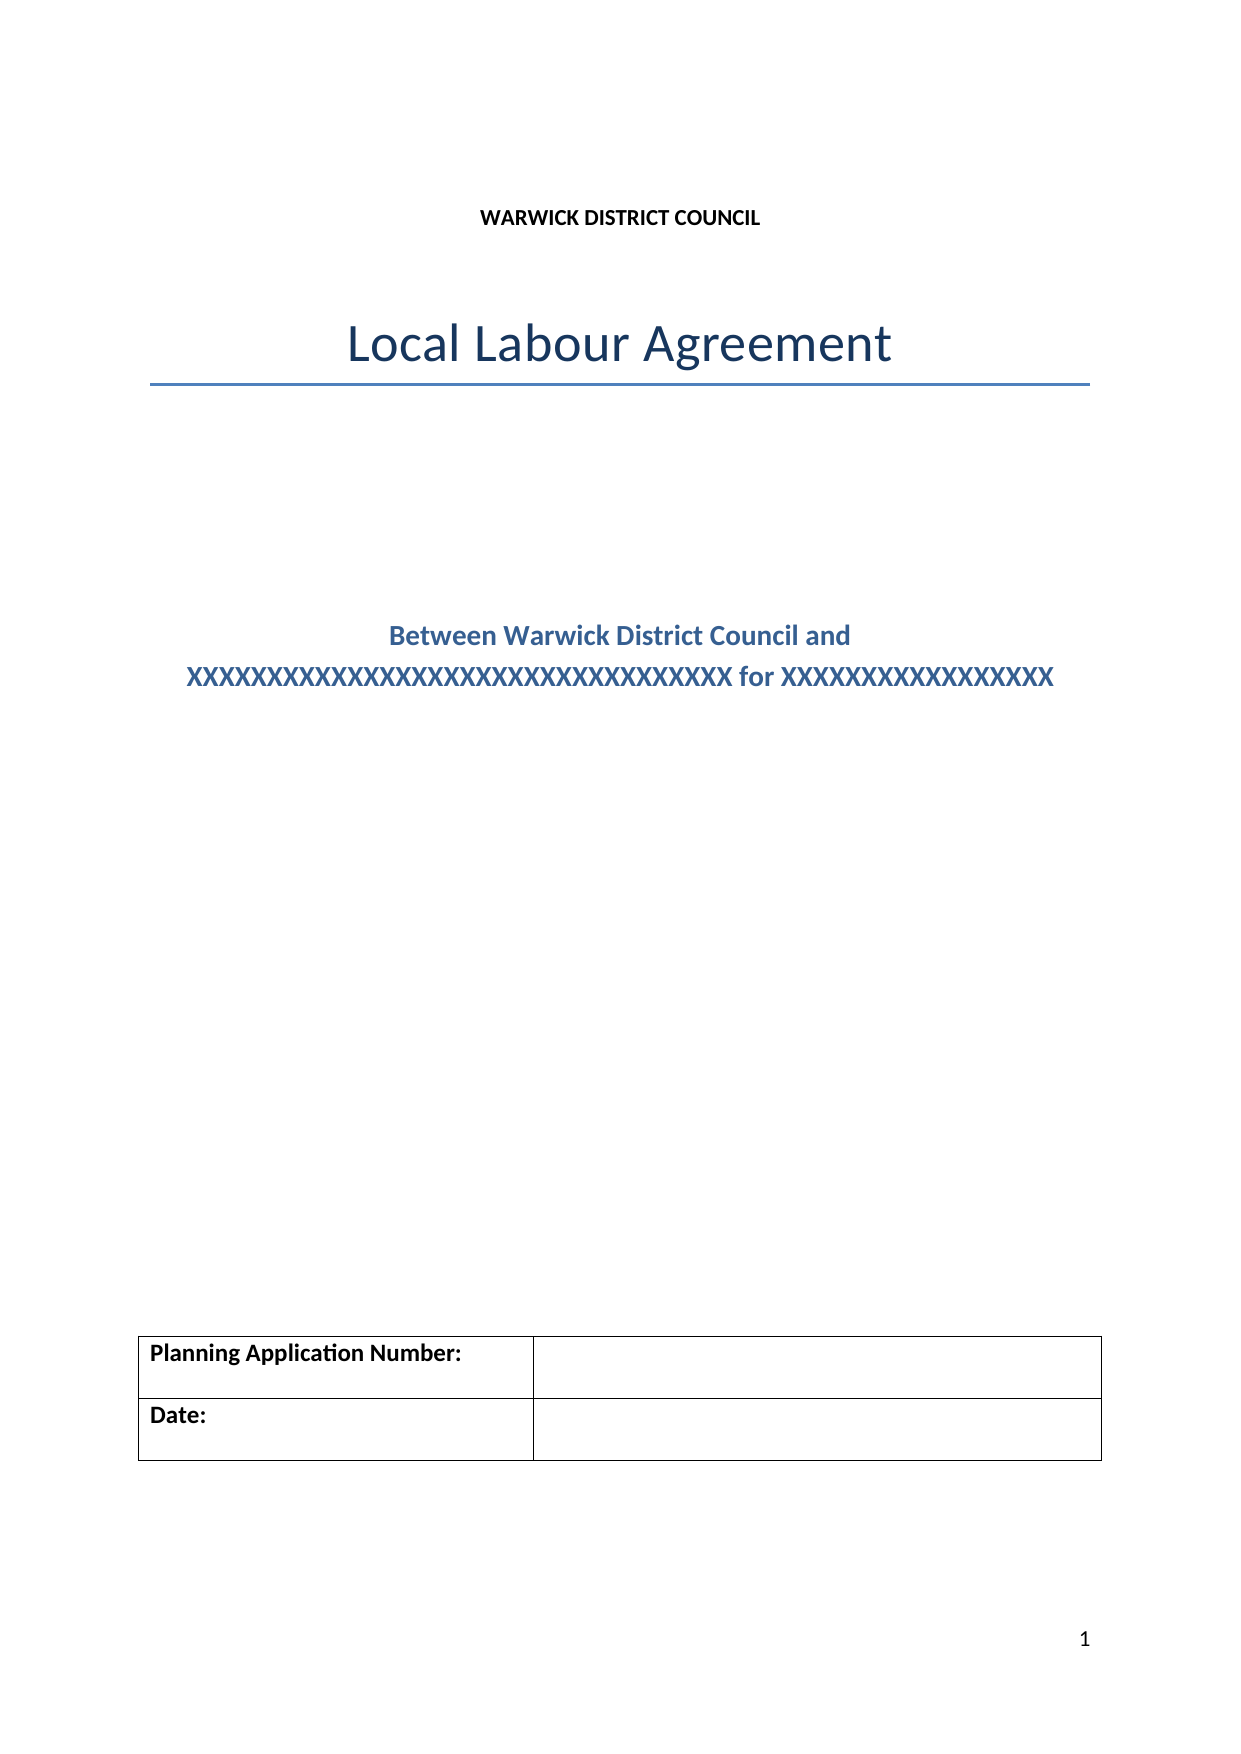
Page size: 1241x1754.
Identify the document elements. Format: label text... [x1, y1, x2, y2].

table_cell Date: [139, 1399, 533, 1460]
table_header Planning Application Number: [139, 1337, 533, 1398]
table_cell [534, 1399, 1101, 1460]
title Local Labour Agreement [150, 309, 1090, 383]
table_header [534, 1337, 1101, 1398]
subtitle Between Warwick District Council and XXXXXXXXXXXXXXXXXXXXXXXXXXXXXXXXXX for XXXXXXXXXXXXXXXXX [150, 617, 1090, 694]
text WARWICK DISTRICT COUNCIL [150, 203, 1090, 231]
